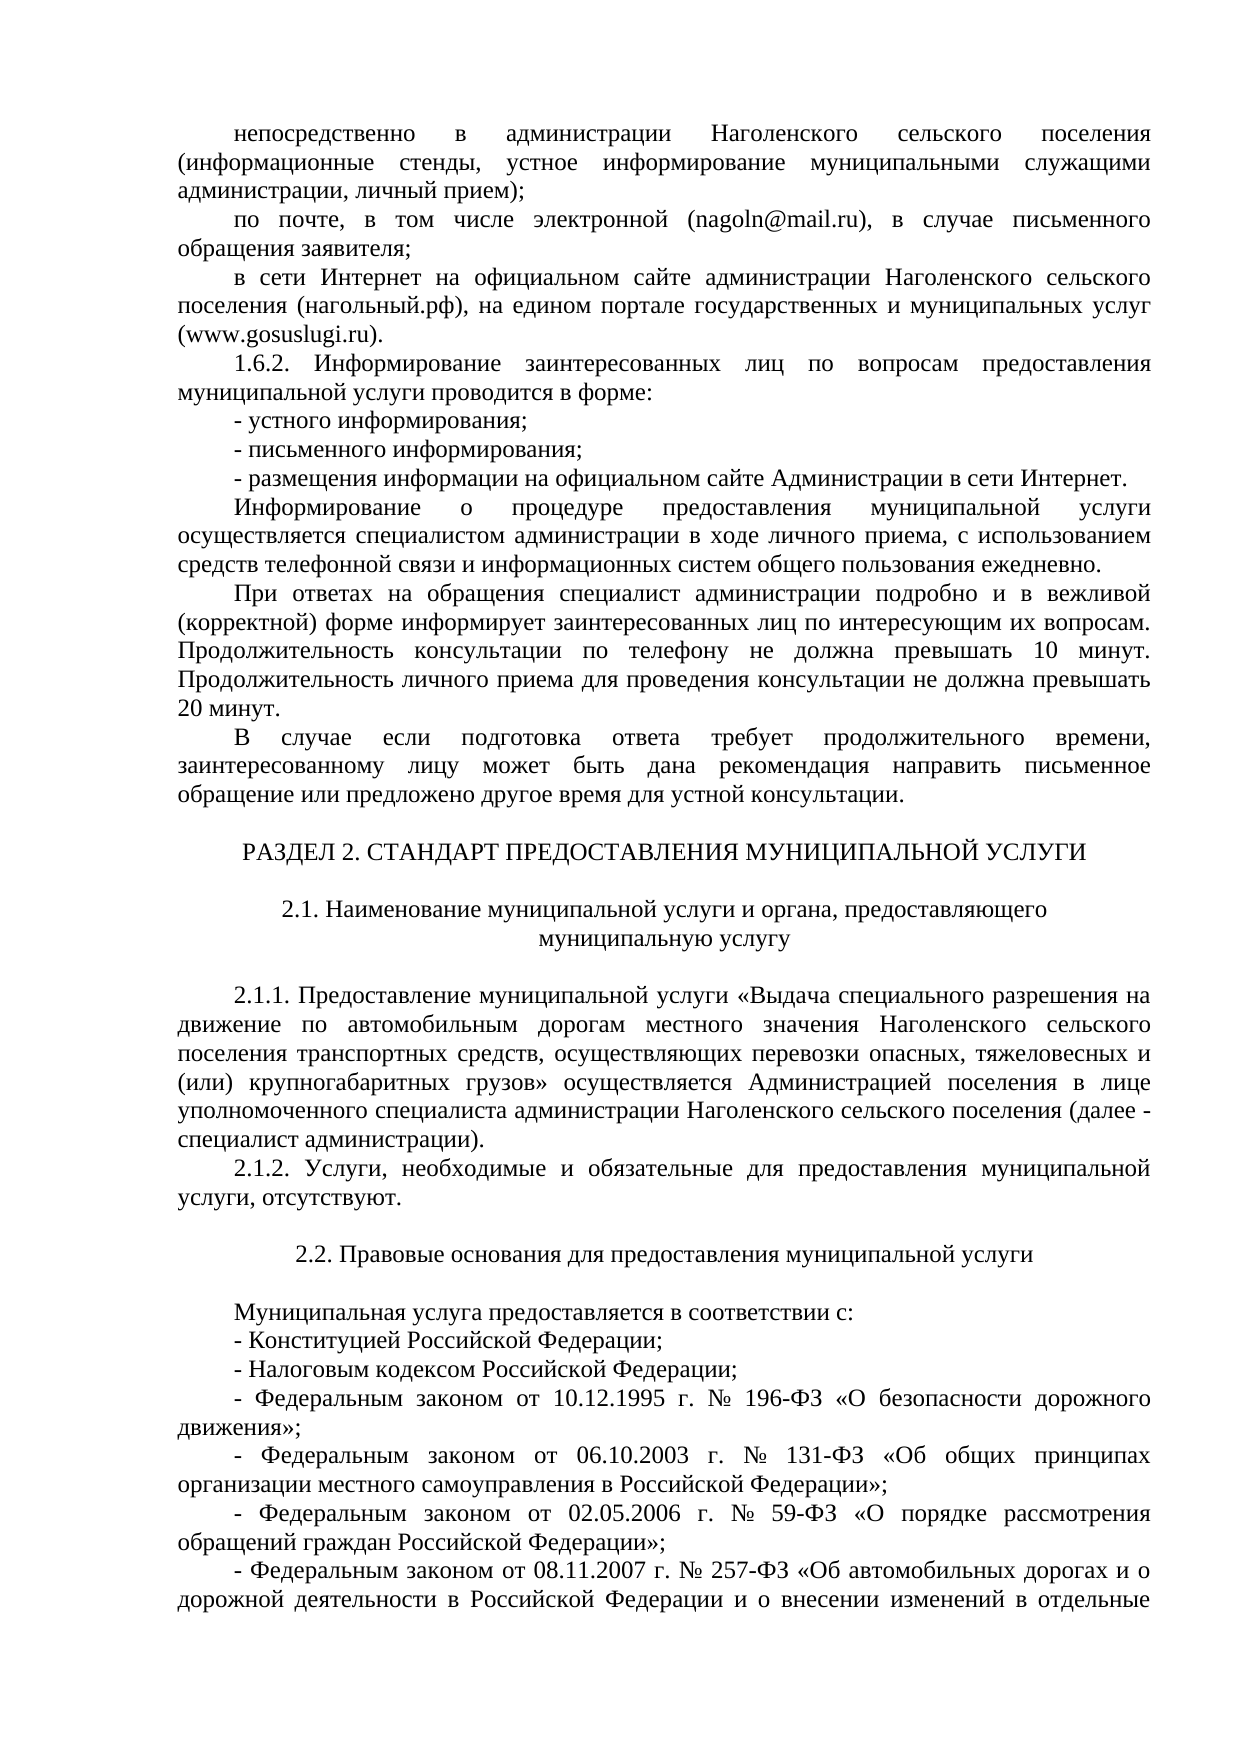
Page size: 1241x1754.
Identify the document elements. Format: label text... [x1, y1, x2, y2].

text 2.1.2. Услуги, необходимые и обязательные для предоставления муниципальной услуги, отсутствуют. [177, 1153, 1152, 1211]
text - Федеральным законом от 10.12.1995 г. № 196-ФЗ «О безопасности дорожного движения»; [177, 1383, 1152, 1441]
text в сети Интернет на официальном сайте администрации Наголенского сельского поселения (нагольный.рф), на едином портале государственных и муниципальных услуг (www.gosuslugi.ru). [177, 262, 1152, 348]
text - Налоговым кодексом Российской Федерации; [177, 1354, 1152, 1383]
text 2.1. Наименование муниципальной услуги и органа, предоставляющего [177, 894, 1152, 923]
text - письменного информирования; [177, 434, 1152, 463]
text непосредственно в администрации Наголенского сельского поселения (информационные стенды, устное информирование муниципальными служащими администрации, личный прием); [177, 118, 1152, 204]
text - Федеральным законом от 06.10.2003 г. № 131-ФЗ «Об общих принципах организации местного самоуправления в Российской Федерации»; [177, 1441, 1152, 1498]
text В случае если подготовка ответа требует продолжительного времени, заинтересованному лицу может быть дана рекомендация направить письменное обращение или предложено другое время для устной консультации. [177, 722, 1152, 808]
text 2.1.1. Предоставление муниципальной услуги «Выдача специального разрешения на движение по автомобильным дорогам местного значения Наголенского сельского поселения транспортных средств, осуществляющих перевозки опасных, тяжеловесных и (или) крупногабаритных грузов» осуществляется Администрацией поселения в лице уполномоченного специалиста администрации Наголенского сельского поселения (далее - специалист администрации). [177, 981, 1152, 1153]
text - Федеральным законом от 02.05.2006 г. № 59-ФЗ «О порядке рассмотрения обращений граждан Российской Федерации»; [177, 1498, 1152, 1556]
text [177, 1556, 1152, 1613]
text - устного информирования; [177, 406, 1152, 434]
text по почте, в том числе электронной (nagoln@mail.ru), в случае письменного обращения заявителя; [177, 204, 1152, 262]
text - Конституцией Российской Федерации; [177, 1326, 1152, 1354]
text 2.2. Правовые основания для предоставления муниципальной услуги [177, 1239, 1152, 1268]
text РАЗДЕЛ 2. СТАНДАРТ ПРЕДОСТАВЛЕНИЯ МУНИЦИПАЛЬНОЙ УСЛУГИ [177, 837, 1152, 866]
text 1.6.2. Информирование заинтересованных лиц по вопросам предоставления муниципальной услуги проводится в форме: [177, 348, 1152, 406]
text Муниципальная услуга предоставляется в соответствии с: [177, 1297, 1152, 1326]
text муниципальную услугу [177, 923, 1152, 952]
text - размещения информации на официальном сайте Администрации в сети Интернет. [177, 463, 1152, 492]
text При ответах на обращения специалист администрации подробно и в вежливой (корректной) форме информирует заинтересованных лиц по интересующим их вопросам. Продолжительность консультации по телефону не должна превышать 10 минут. Продолжительность личного приема для проведения консультации не должна превышать 20 минут. [177, 578, 1152, 722]
text Информирование о процедуре предоставления муниципальной услуги осуществляется специалистом администрации в ходе личного приема, с использованием средств телефонной связи и информационных систем общего пользования ежедневно. [177, 492, 1152, 578]
